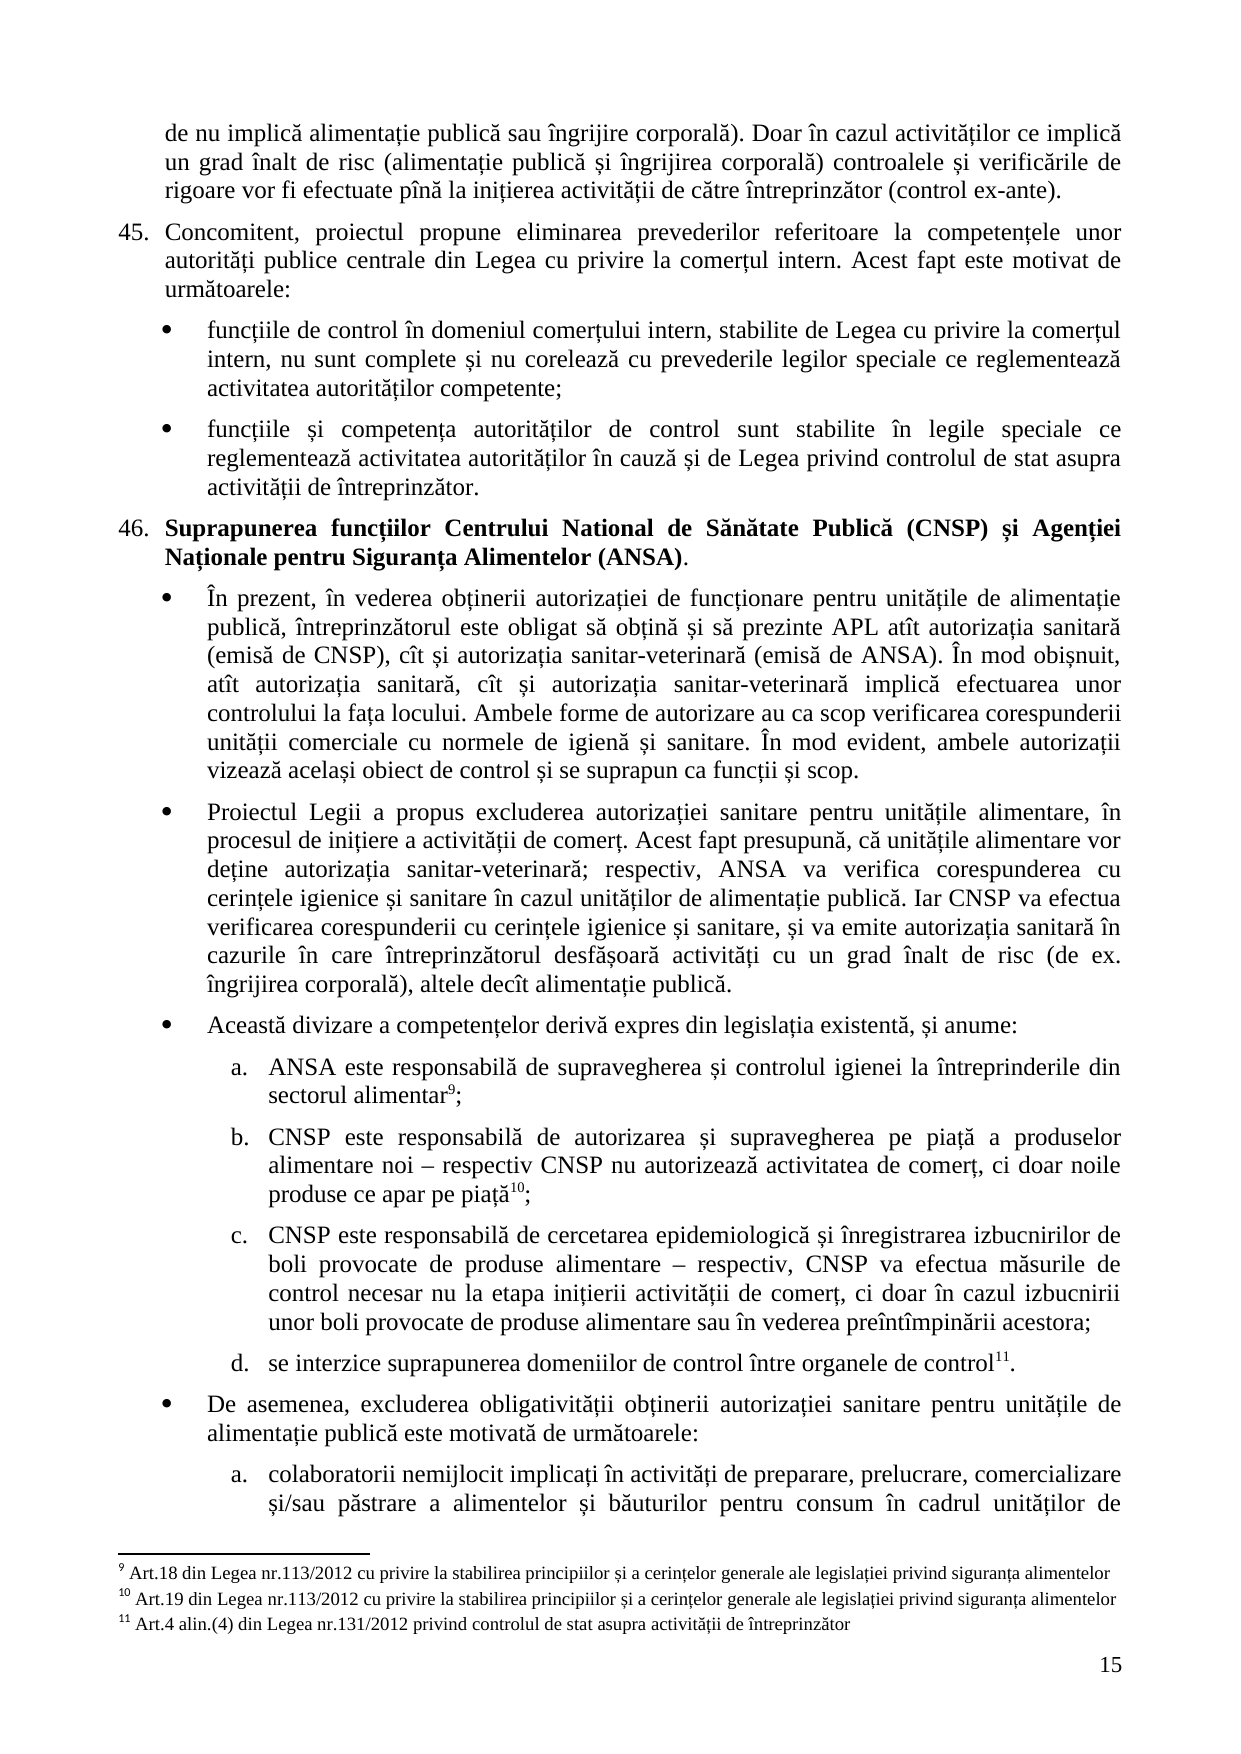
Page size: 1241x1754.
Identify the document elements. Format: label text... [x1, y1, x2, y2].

list ANSA este responsabilă de supravegherea și controlul igienei la întreprinderile din sectorul alimentar; [231, 1052, 1122, 1109]
list CNSP este responsabilă de autorizarea și supravegherea pe piață a produselor alimentare noi – respectiv CNSP nu autorizează activitatea de comerț, ci doar noile produse ce apar pe piață; [231, 1122, 1122, 1208]
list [118, 118, 1122, 204]
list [231, 1459, 1122, 1517]
list funcțiile de control în domeniul comerțului intern, stabilite de Legea cu privire la comerțul intern, nu sunt complete și nu corelează cu prevederile legilor speciale ce reglementează activitatea autorităților competente; [162, 316, 1122, 402]
list CNSP este responsabilă de cercetarea epidemiologică și înregistrarea izbucnirilor de boli provocate de produse alimentare – respectiv, CNSP va efectua măsurile de control necesar nu la etapa inițierii activității de comerț, ci doar în cazul izbucnirii unor boli provocate de produse alimentare sau în vederea preîntîmpinării acestora; [231, 1221, 1122, 1336]
list se interzice suprapunerea domeniilor de control între organele de control. [231, 1348, 1122, 1377]
list Concomitent, proiectul propune eliminarea prevederilor referitoare la competențele unor autorități publice centrale din Legea cu privire la comerțul intern. Acest fapt este motivat de următoarele: [118, 217, 1122, 303]
list În prezent, în vederea obținerii autorizației de funcționare pentru unitățile de alimentație publică, întreprinzătorul este obligat să obțină și să prezinte APL atît autorizația sanitară (emisă de CNSP), cît și autorizația sanitar-veterinară (emisă de ANSA). În mod obișnuit, atît autorizația sanitară, cît și autorizația sanitar-veterinară implică efectuarea unor controlului la fața locului. Ambele forme de autorizare au ca scop verificarea corespunderii unității comerciale cu normele de igienă și sanitare. În mod evident, ambele autorizații vizează același obiect de control și se suprapun ca funcții și scop. [162, 583, 1122, 784]
list De asemenea, excluderea obligativității obținerii autorizației sanitare pentru unitățile de alimentație publică este motivată de următoarele: [162, 1389, 1122, 1447]
list Suprapunerea funcțiilor Centrului National de Sănătate Publică (CNSP) și Agenției Naționale pentru Siguranța Alimentelor (ANSA). [118, 513, 1122, 571]
list Proiectul Legii a propus excluderea autorizației sanitare pentru unitățile alimentare, în procesul de inițiere a activității de comerț. Acest fapt presupună, că unitățile alimentare vor deține autorizația sanitar-veterinară; respectiv, ANSA va verifica corespunderea cu cerințele igienice și sanitare în cazul unităților de alimentație publică. Iar CNSP va efectua verificarea corespunderii cu cerințele igienice și sanitare, și va emite autorizația sanitară în cazurile în care întreprinzătorul desfășoară activități cu un grad înalt de risc (de ex. îngrijirea corporală), altele decît alimentație publică. [162, 797, 1122, 998]
list Această divizare a competențelor derivă expres din legislația existentă, și anume: [162, 1011, 1122, 1039]
list funcțiile și competența autorităților de control sunt stabilite în legile speciale ce reglementează activitatea autorităților în cauză și de Legea privind controlul de stat asupra activității de întreprinzător. [162, 414, 1122, 501]
